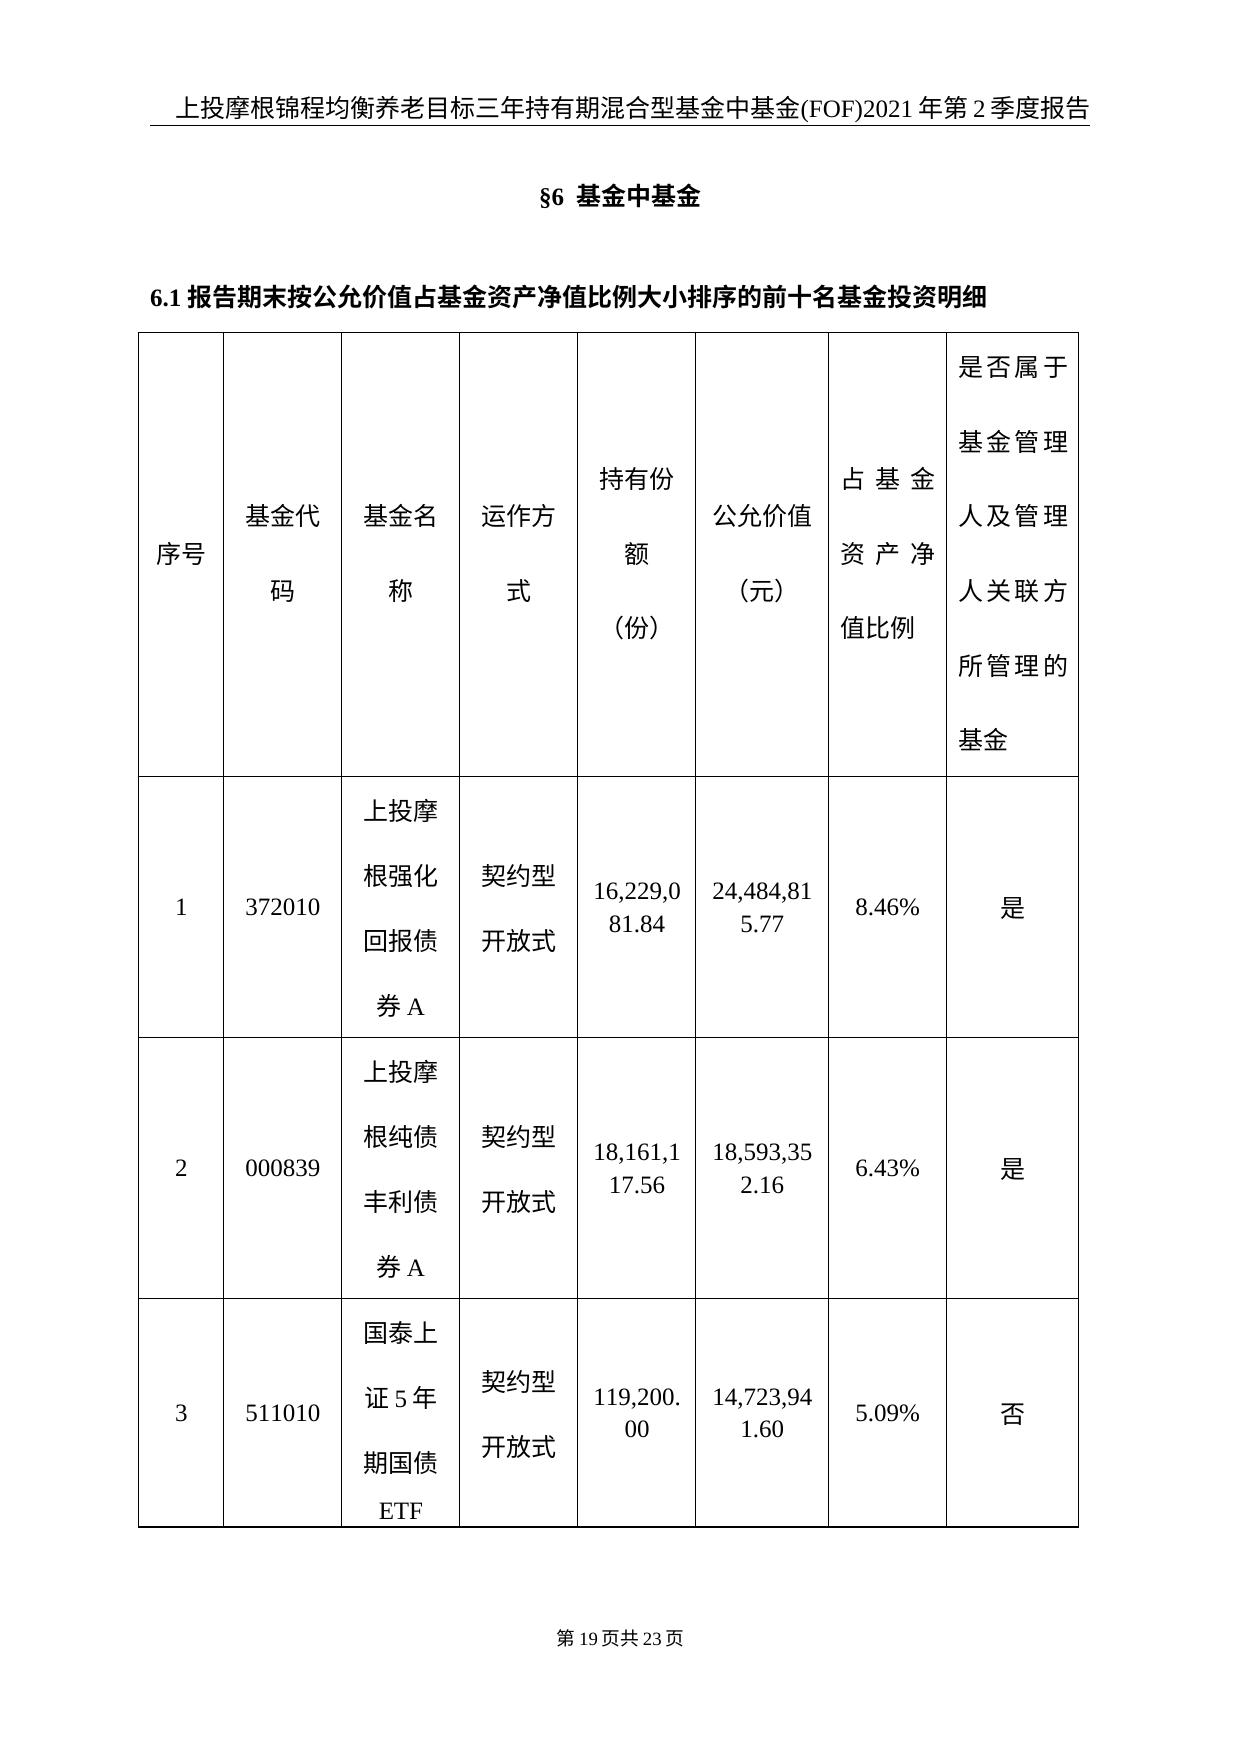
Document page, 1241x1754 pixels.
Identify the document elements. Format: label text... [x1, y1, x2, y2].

table_cell 14,723,941.60 [696, 1299, 828, 1526]
table_cell 否 [947, 1299, 1078, 1526]
table_cell 372010 [224, 777, 341, 1037]
table_cell 511010 [224, 1299, 341, 1526]
table_cell 18,161,117.56 [578, 1038, 695, 1298]
table_header 占基金资产净值比例 [829, 333, 946, 776]
table_cell 契约型开放式 [460, 1299, 577, 1526]
table_cell 6.43% [829, 1038, 946, 1298]
table_cell 16,229,081.84 [578, 777, 695, 1037]
text 6.1 报告期末按公允价值占基金资产净值比例大小排序的前十名基金投资明细 [150, 278, 1090, 314]
subtitle §6 基金中基金 [150, 162, 1090, 227]
table_cell 是 [947, 1038, 1078, 1298]
table_header 序号 [139, 333, 223, 776]
table_cell 1 [139, 777, 223, 1037]
table_header 运作方式 [460, 333, 577, 776]
table_header 公允价值（元） [696, 333, 828, 776]
table_cell 119,200.00 [578, 1299, 695, 1526]
table_cell 8.46% [829, 777, 946, 1037]
table_cell 契约型开放式 [460, 1038, 577, 1298]
table_cell 2 [139, 1038, 223, 1298]
table_cell 国泰上证5年期国债ETF [342, 1299, 459, 1526]
table_header 基金名称 [342, 333, 459, 776]
table_cell 5.09% [829, 1299, 946, 1526]
table_header 是否属于基金管理人及管理人关联方所管理的基金 [947, 333, 1078, 776]
table_cell 是 [947, 777, 1078, 1037]
table_cell 上投摩根纯债丰利债券A [342, 1038, 459, 1298]
table_header 基金代码 [224, 333, 341, 776]
table_cell 000839 [224, 1038, 341, 1298]
table_cell 契约型开放式 [460, 777, 577, 1037]
table_cell 上投摩根强化回报债券A [342, 777, 459, 1037]
table_cell 18,593,352.16 [696, 1038, 828, 1298]
table_header 持有份额（份） [578, 333, 695, 776]
table_cell 3 [139, 1299, 223, 1526]
table_cell 24,484,815.77 [696, 777, 828, 1037]
